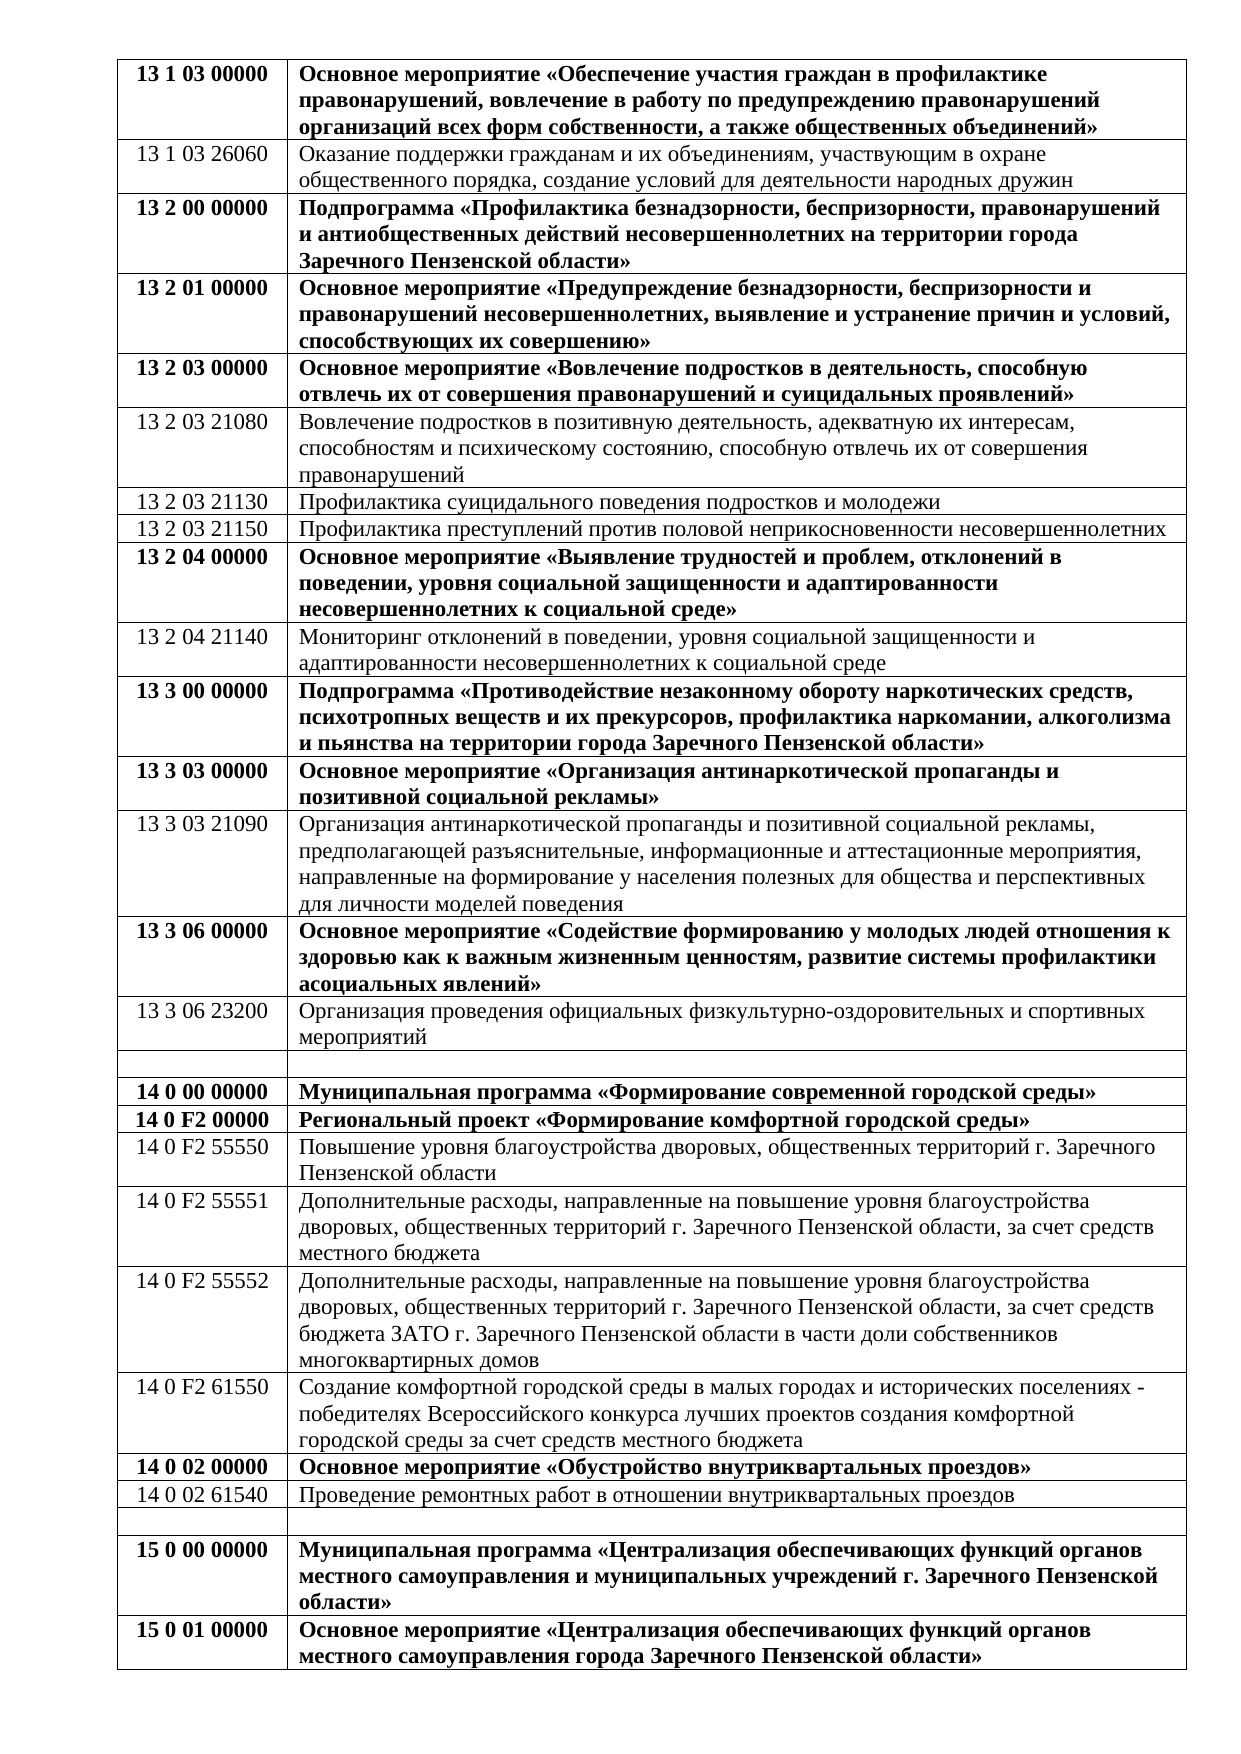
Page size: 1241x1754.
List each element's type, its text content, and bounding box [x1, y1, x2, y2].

table_cell 14 0 F2 61550 [118, 1373, 287, 1452]
table_cell 15 0 00 00000 [118, 1536, 287, 1615]
table_cell 13 2 04 00000 [118, 543, 287, 622]
table_cell Дополнительные расходы, направленные на повышение уровня благоустройства дворовых, общественных территорий г. Заречного Пензенской области, за счет средств местного бюджета [288, 1187, 1186, 1266]
table_cell Основное мероприятие «Вовлечение подростков в деятельность, способную отвлечь их от совершения правонарушений и суицидальных проявлений» [288, 354, 1186, 407]
table_cell Организация антинаркотической пропаганды и позитивной социальной рекламы, предполагающей разъяснительные, информационные и аттестационные мероприятия, направленные на формирование у населения полезных для общества и перспективных для личности моделей поведения [288, 811, 1186, 916]
table_cell Подпрограмма «Противодействие незаконному обороту наркотических средств, психотропных веществ и их прекурсоров, профилактика наркомании, алкоголизма и пьянства на территории города Заречного Пензенской области» [288, 677, 1186, 756]
table_cell [288, 1508, 1186, 1534]
table_cell 13 3 03 21090 [118, 811, 287, 916]
table_cell 13 3 06 23200 [118, 997, 287, 1050]
table_cell 13 3 06 00000 [118, 917, 287, 996]
table_cell 14 0 F2 55551 [118, 1187, 287, 1266]
table_cell Организация проведения официальных физкультурно-оздоровительных и спортивных мероприятий [288, 997, 1186, 1050]
table_cell Вовлечение подростков в позитивную деятельность, адекватную их интересам, способностям и психическому состоянию, способную отвлечь их от совершения правонарушений [288, 408, 1186, 487]
table_cell Повышение уровня благоустройства дворовых, общественных территорий г. Заречного Пензенской области [288, 1133, 1186, 1186]
table_cell Региональный проект «Формирование комфортной городской среды» [288, 1106, 1186, 1132]
table_cell [288, 1051, 1186, 1077]
table_cell 13 2 00 00000 [118, 194, 287, 273]
table_cell 13 2 03 21150 [118, 515, 287, 542]
table_cell Основное мероприятие «Обустройство внутриквартальных проездов» [288, 1454, 1186, 1480]
table_cell Муниципальная программа «Централизация обеспечивающих функций органов местного самоуправления и муниципальных учреждений г. Заречного Пензенской области» [288, 1536, 1186, 1615]
table_cell Подпрограмма «Профилактика безнадзорности, беспризорности, правонарушений и антиобщественных действий несовершеннолетних на территории города Заречного Пензенской области» [288, 194, 1186, 273]
table_cell 13 1 03 26060 [118, 140, 287, 193]
table_cell 15 0 01 00000 [118, 1616, 287, 1668]
table_cell Создание комфортной городской среды в малых городах и исторических поселениях - победителях Всероссийского конкурса лучших проектов создания комфортной городской среды за счет средств местного бюджета [288, 1373, 1186, 1452]
table_cell 13 3 00 00000 [118, 677, 287, 756]
table_cell Мониторинг отклонений в поведении, уровня социальной защищенности и адаптированности несовершеннолетних к социальной среде [288, 623, 1186, 676]
table_cell 14 0 F2 00000 [118, 1106, 287, 1132]
table_cell Дополнительные расходы, направленные на повышение уровня благоустройства дворовых, общественных территорий г. Заречного Пензенской области, за счет средств бюджета ЗАТО г. Заречного Пензенской области в части доли собственников многоквартирных домов [288, 1267, 1186, 1372]
table_cell Основное мероприятие «Выявление трудностей и проблем, отклонений в поведении, уровня социальной защищенности и адаптированности несовершеннолетних к социальной среде» [288, 543, 1186, 622]
table_cell 14 0 02 00000 [118, 1454, 287, 1480]
table_cell Профилактика преступлений против половой неприкосновенности несовершеннолетних [288, 515, 1186, 542]
table_cell [118, 1051, 287, 1077]
table_cell 13 2 03 21130 [118, 488, 287, 514]
table_cell 13 1 03 00000 [118, 60, 287, 139]
table_cell Проведение ремонтных работ в отношении внутриквартальных проездов [288, 1481, 1186, 1507]
table_cell Основное мероприятие «Обеспечение участия граждан в профилактике правонарушений, вовлечение в работу по предупреждению правонарушений организаций всех форм собственности, а также общественных объединений» [288, 60, 1186, 139]
table_cell 13 2 03 21080 [118, 408, 287, 487]
table_cell 14 0 F2 55552 [118, 1267, 287, 1372]
table_cell Муниципальная программа «Формирование современной городской среды» [288, 1078, 1186, 1104]
table_cell 13 2 03 00000 [118, 354, 287, 407]
table_cell Основное мероприятие «Централизация обеспечивающих функций органов местного самоуправления города Заречного Пензенской области» [288, 1616, 1186, 1668]
table_cell [118, 1508, 287, 1534]
table_cell 13 2 04 21140 [118, 623, 287, 676]
table_cell 14 0 00 00000 [118, 1078, 287, 1104]
table_cell Оказание поддержки гражданам и их объединениям, участвующим в охране общественного порядка, создание условий для деятельности народных дружин [288, 140, 1186, 193]
table_cell Основное мероприятие «Организация антинаркотической пропаганды и позитивной социальной рекламы» [288, 757, 1186, 809]
table_cell 13 2 01 00000 [118, 274, 287, 353]
table_cell Основное мероприятие «Предупреждение безнадзорности, беспризорности и правонарушений несовершеннолетних, выявление и устранение причин и условий, способствующих их совершению» [288, 274, 1186, 353]
table_cell 13 3 03 00000 [118, 757, 287, 809]
table_cell 14 0 02 61540 [118, 1481, 287, 1507]
table_cell Профилактика суицидального поведения подростков и молодежи [288, 488, 1186, 514]
table_cell Основное мероприятие «Содействие формированию у молодых людей отношения к здоровью как к важным жизненным ценностям, развитие системы профилактики асоциальных явлений» [288, 917, 1186, 996]
table_cell 14 0 F2 55550 [118, 1133, 287, 1186]
